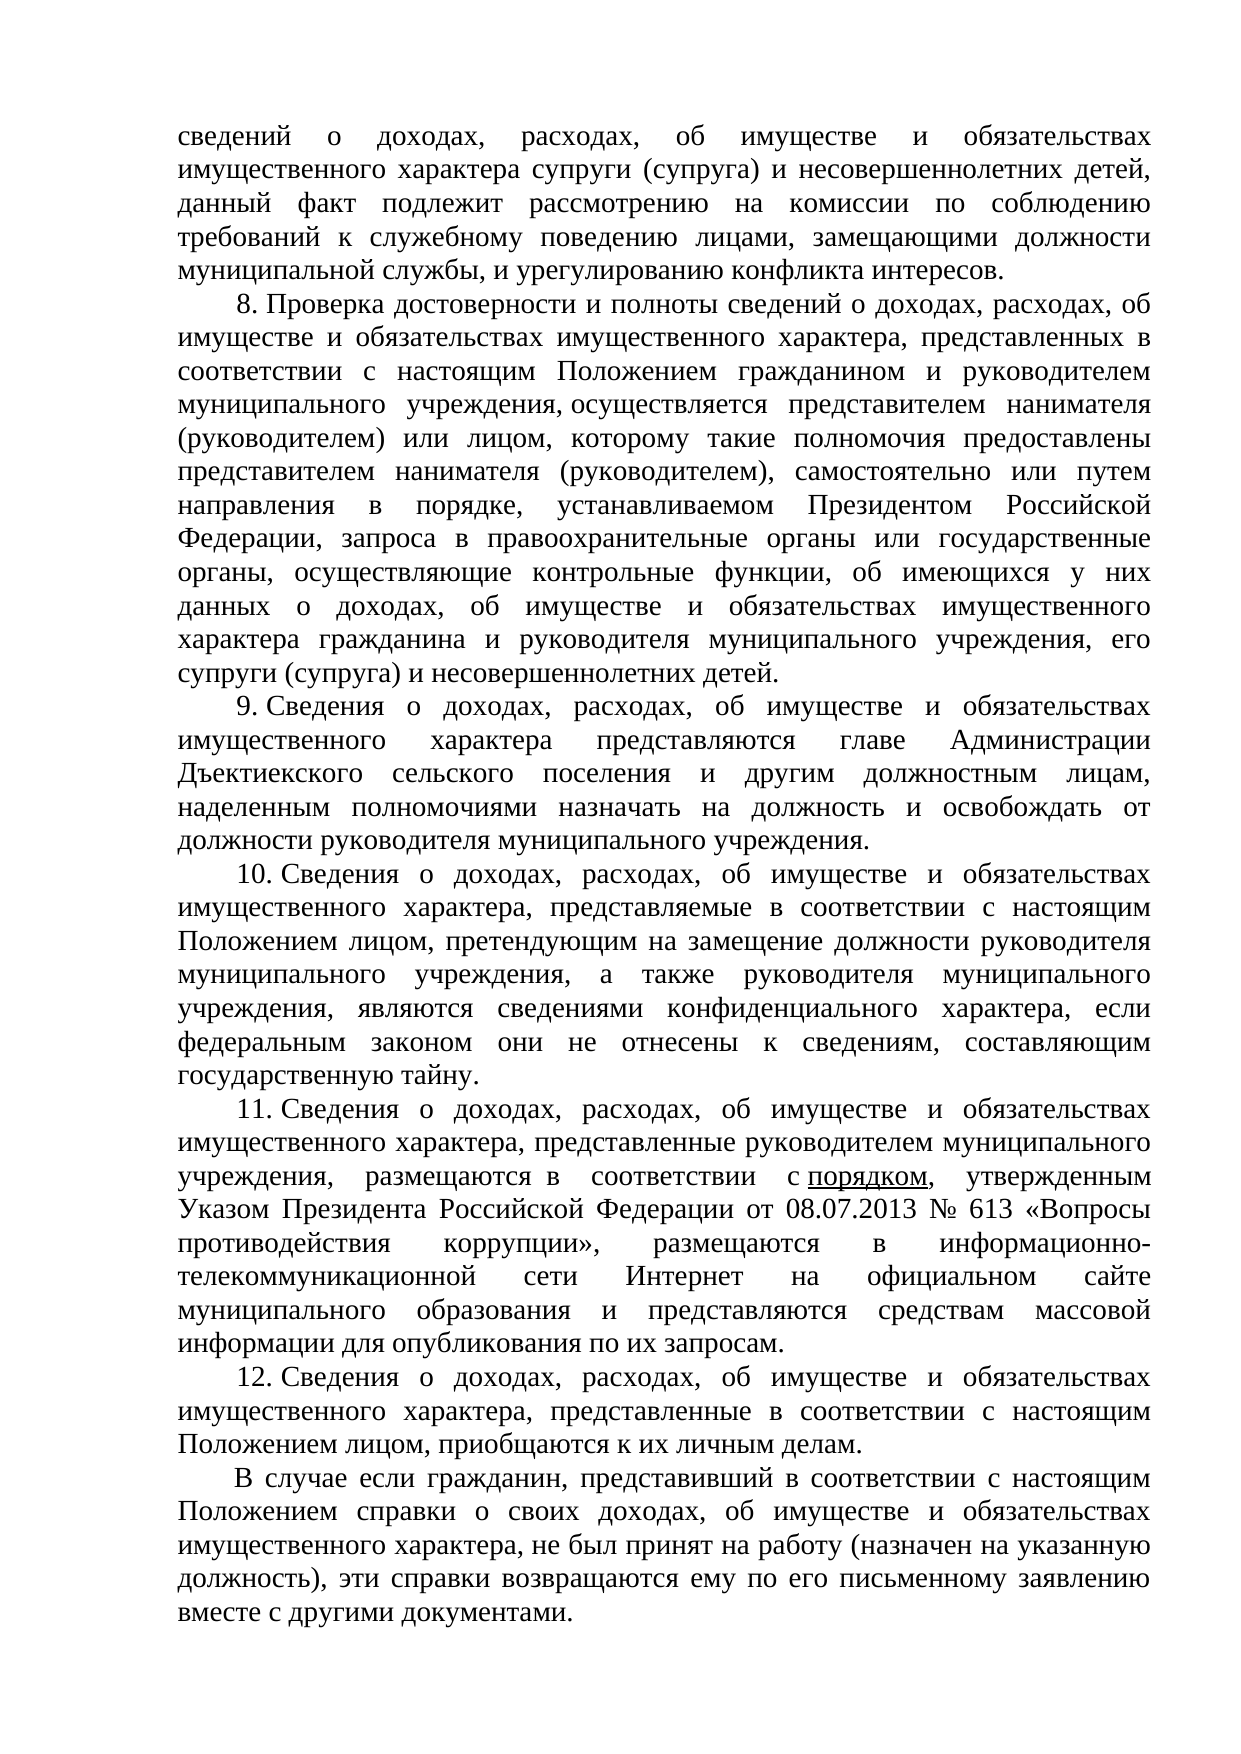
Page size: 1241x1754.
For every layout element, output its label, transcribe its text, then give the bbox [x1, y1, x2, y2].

list Сведения о доходах, расходах, об имуществе и обязательствах имущественного характера, представляемые в соответствии с настоящим Положением лицом, претендующим на замещение должности руководителя муниципального учреждения, а также руководителя муниципального учреждения, являются сведениями конфиденциального характера, если федеральным законом они не отнесены к сведениям, составляющим государственную тайну. [177, 856, 1152, 1091]
list Сведения о доходах, расходах, об имуществе и обязательствах имущественного характера, представленные в соответствии с настоящим Положением лицом, приобщаются к их личным делам. [177, 1359, 1152, 1460]
text В случае если гражданин, представивший в соответствии с настоящим Положением справки о своих доходах, об имуществе и обязательствах имущественного характера, не был принят на работу (назначен на указанную должность), эти справки возвращаются ему по его письменному заявлению вместе с другими документами. [177, 1460, 1152, 1627]
list Проверка достоверности и полноты сведений о доходах, расходах, об имуществе и обязательствах имущественного характера, представленных в соответствии с настоящим Положением гражданином и руководителем муниципального учреждения, осуществляется представителем нанимателя (руководителем) или лицом, которому такие полномочия предоставлены представителем нанимателя (руководителем), самостоятельно или путем направления в порядке, устанавливаемом Президентом Российской Федерации, запроса в правоохранительные органы или государственные органы, осуществляющие контрольные функции, об имеющихся у них данных о доходах, об имуществе и обязательствах имущественного характера гражданина и руководителя муниципального учреждения, его супруги (супруга) и несовершеннолетних детей. [177, 286, 1152, 688]
list Сведения о доходах, расходах, об имуществе и обязательствах имущественного характера, представленные руководителем муниципального учреждения, размещаются в соответствии с порядком, утвержденным Указом Президента Российской Федерации от 08.07.2013 № 613 «Вопросы противодействия коррупции», размещаются в информационно-телекоммуникационной сети Интернет на официальном сайте муниципального образования и представляются средствам массовой информации для опубликования по их запросам. [177, 1091, 1152, 1359]
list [177, 118, 1152, 286]
list Сведения о доходах, расходах, об имуществе и обязательствах имущественного характера представляются главе Администрации Дъектиекского сельского поселения и другим должностным лицам, наделенным полномочиями назначать на должность и освобождать от должности руководителя муниципального учреждения. [177, 688, 1152, 856]
